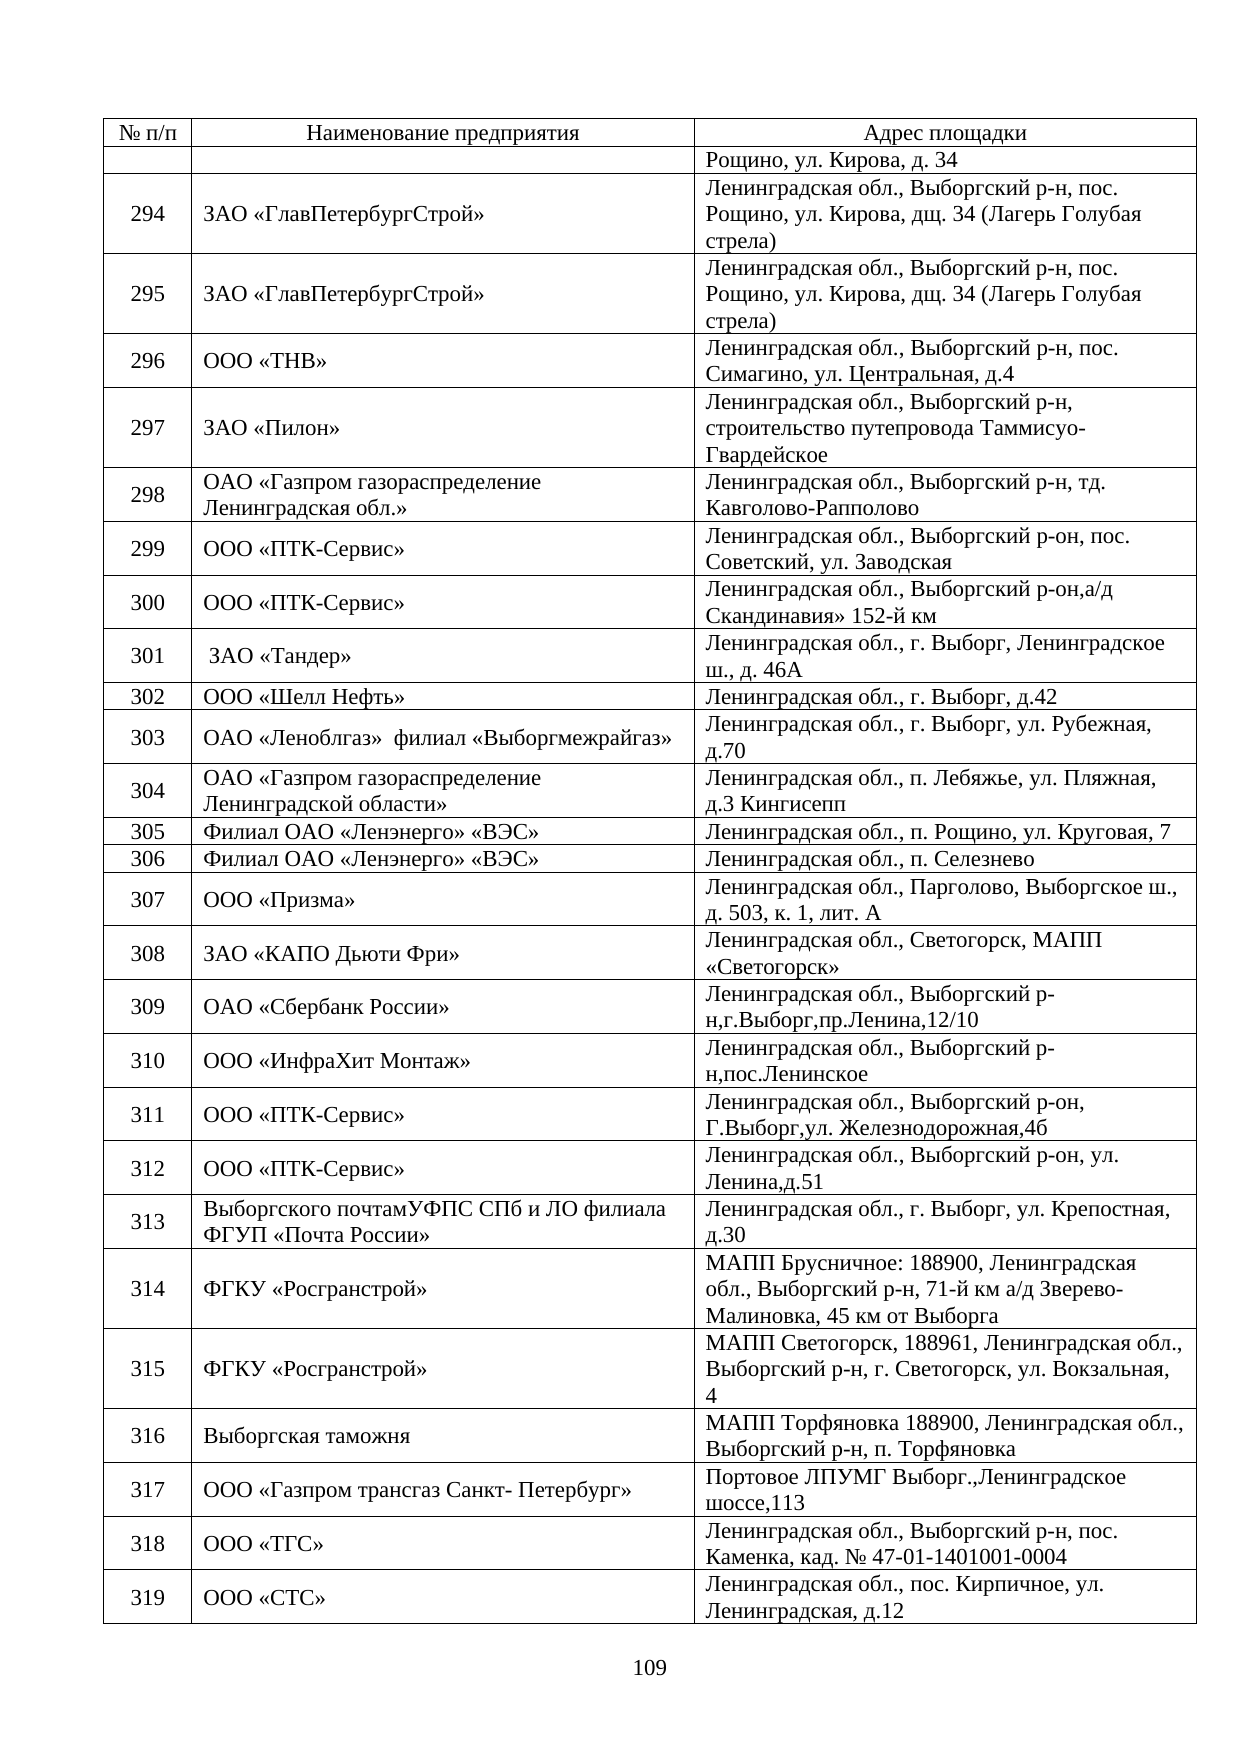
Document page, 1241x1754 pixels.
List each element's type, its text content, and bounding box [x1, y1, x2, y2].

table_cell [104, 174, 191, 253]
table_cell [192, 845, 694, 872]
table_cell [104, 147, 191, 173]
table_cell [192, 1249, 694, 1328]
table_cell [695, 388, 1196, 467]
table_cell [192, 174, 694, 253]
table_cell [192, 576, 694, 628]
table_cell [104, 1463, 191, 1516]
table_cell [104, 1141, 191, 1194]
table_header Адрес площадки [695, 119, 1196, 146]
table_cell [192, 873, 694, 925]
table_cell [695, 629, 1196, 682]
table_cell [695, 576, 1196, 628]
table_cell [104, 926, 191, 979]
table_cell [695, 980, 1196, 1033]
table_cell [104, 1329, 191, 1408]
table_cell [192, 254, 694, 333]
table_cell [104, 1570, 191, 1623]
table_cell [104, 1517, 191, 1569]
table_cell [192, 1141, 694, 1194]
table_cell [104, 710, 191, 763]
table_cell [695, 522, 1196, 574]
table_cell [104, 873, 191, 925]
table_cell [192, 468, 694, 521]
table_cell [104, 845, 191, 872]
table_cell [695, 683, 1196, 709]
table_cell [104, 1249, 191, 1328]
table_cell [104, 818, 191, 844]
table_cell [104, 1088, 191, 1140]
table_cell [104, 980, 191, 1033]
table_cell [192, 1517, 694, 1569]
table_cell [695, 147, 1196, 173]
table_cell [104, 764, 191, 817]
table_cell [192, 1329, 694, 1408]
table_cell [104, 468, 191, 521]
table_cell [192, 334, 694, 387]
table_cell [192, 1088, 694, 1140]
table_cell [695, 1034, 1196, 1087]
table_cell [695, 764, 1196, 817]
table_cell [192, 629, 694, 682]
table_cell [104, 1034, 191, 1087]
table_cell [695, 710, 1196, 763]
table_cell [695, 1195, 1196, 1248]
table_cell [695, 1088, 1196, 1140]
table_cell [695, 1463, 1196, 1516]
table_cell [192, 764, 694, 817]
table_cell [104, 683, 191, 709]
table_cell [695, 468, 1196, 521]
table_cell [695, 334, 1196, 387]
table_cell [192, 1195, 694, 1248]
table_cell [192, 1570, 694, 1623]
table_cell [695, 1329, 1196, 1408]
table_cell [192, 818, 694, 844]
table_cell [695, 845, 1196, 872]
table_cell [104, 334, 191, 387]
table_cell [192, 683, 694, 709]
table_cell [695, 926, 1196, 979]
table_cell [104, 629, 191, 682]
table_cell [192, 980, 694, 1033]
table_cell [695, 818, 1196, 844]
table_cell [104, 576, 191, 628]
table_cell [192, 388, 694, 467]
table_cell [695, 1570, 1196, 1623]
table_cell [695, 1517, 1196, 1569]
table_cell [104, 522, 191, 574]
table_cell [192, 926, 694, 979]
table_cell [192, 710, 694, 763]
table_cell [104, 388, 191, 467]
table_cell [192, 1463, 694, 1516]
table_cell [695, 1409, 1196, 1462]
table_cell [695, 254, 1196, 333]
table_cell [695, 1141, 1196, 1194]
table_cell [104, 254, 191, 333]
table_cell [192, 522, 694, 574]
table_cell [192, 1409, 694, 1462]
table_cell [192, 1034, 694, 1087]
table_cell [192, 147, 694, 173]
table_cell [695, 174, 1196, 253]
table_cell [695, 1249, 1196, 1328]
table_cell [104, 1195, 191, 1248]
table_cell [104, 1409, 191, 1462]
table_header № п/п [104, 119, 191, 146]
table_header Наименование предприятия [192, 119, 694, 146]
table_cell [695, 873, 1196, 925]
